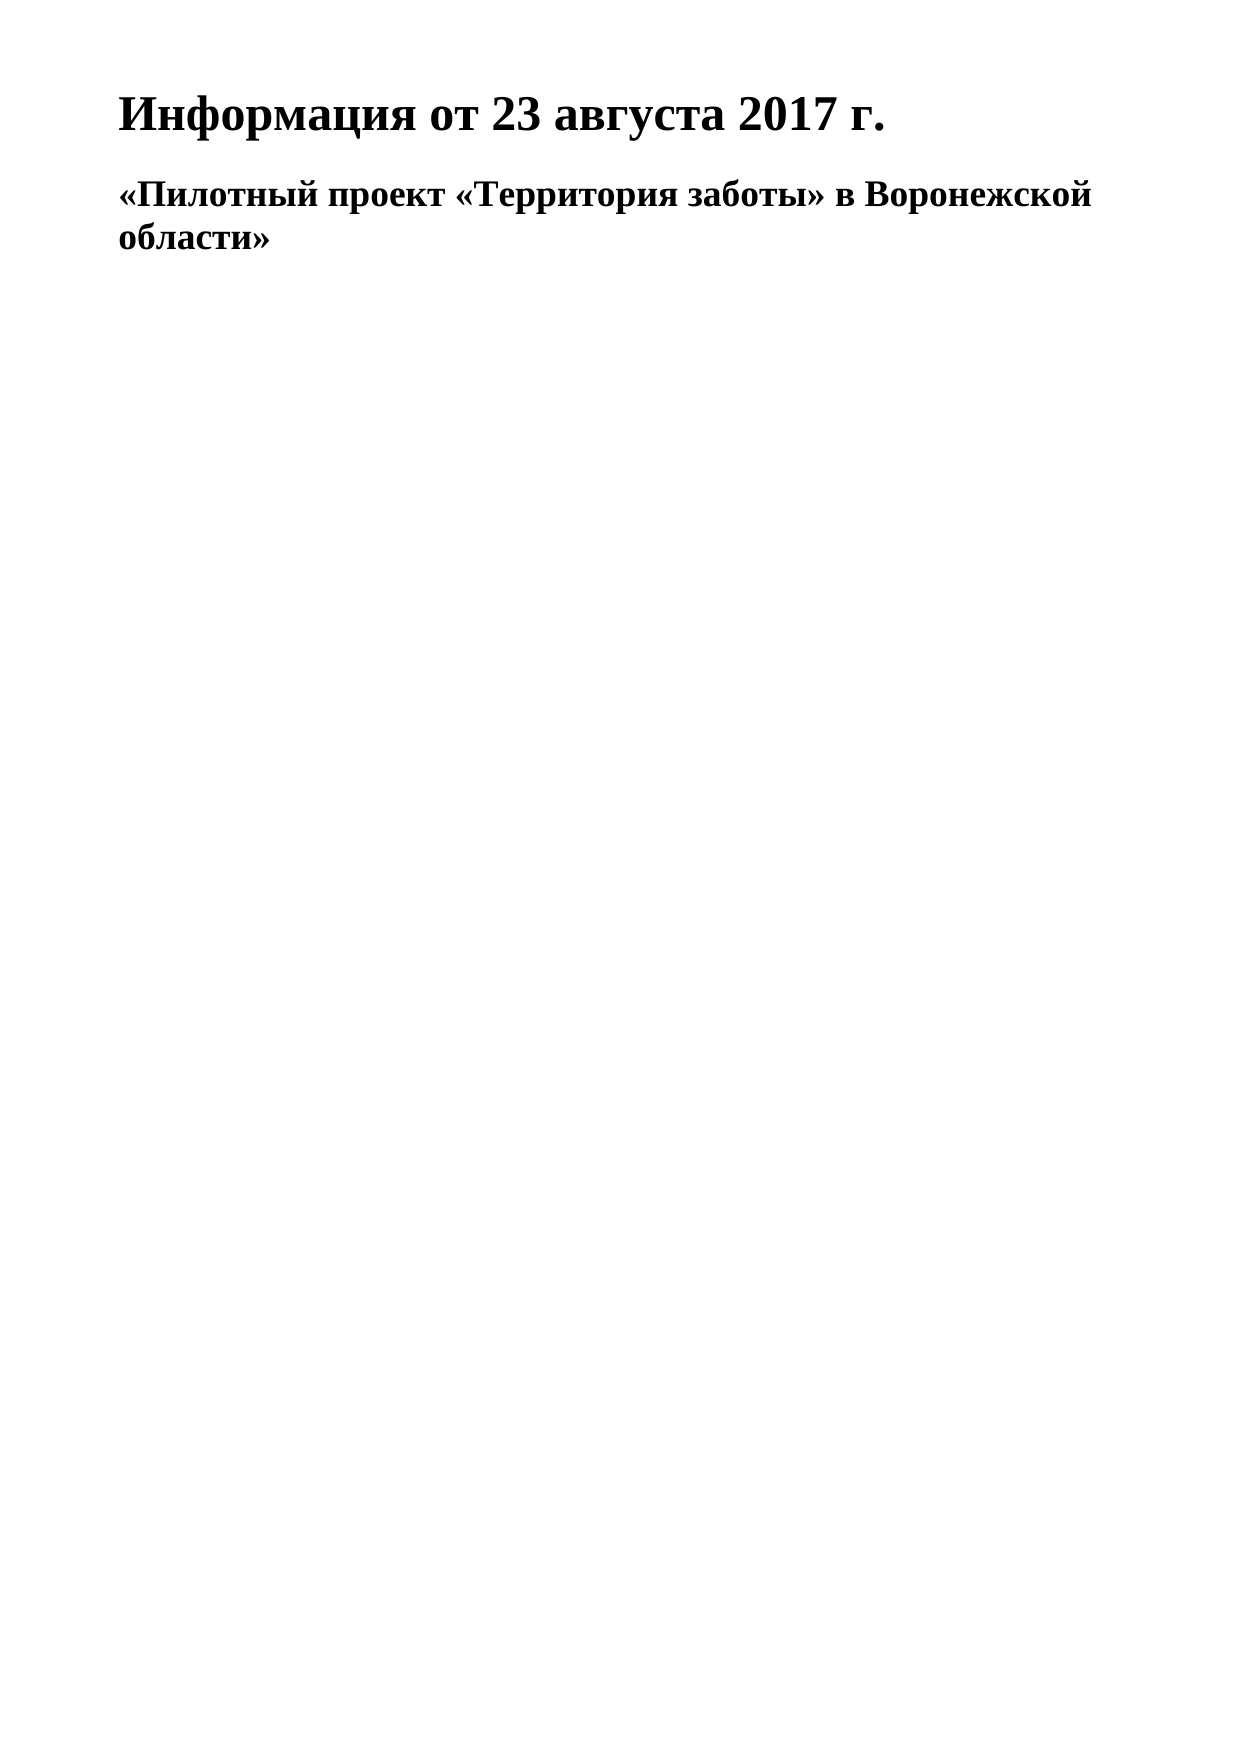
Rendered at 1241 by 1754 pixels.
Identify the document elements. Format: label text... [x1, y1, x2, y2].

subtitle Информация от 23 августа 2017 г. [118, 84, 1181, 142]
subtitle «Пилотный проект «Территория заботы» в Воронежской области» [118, 171, 1181, 257]
